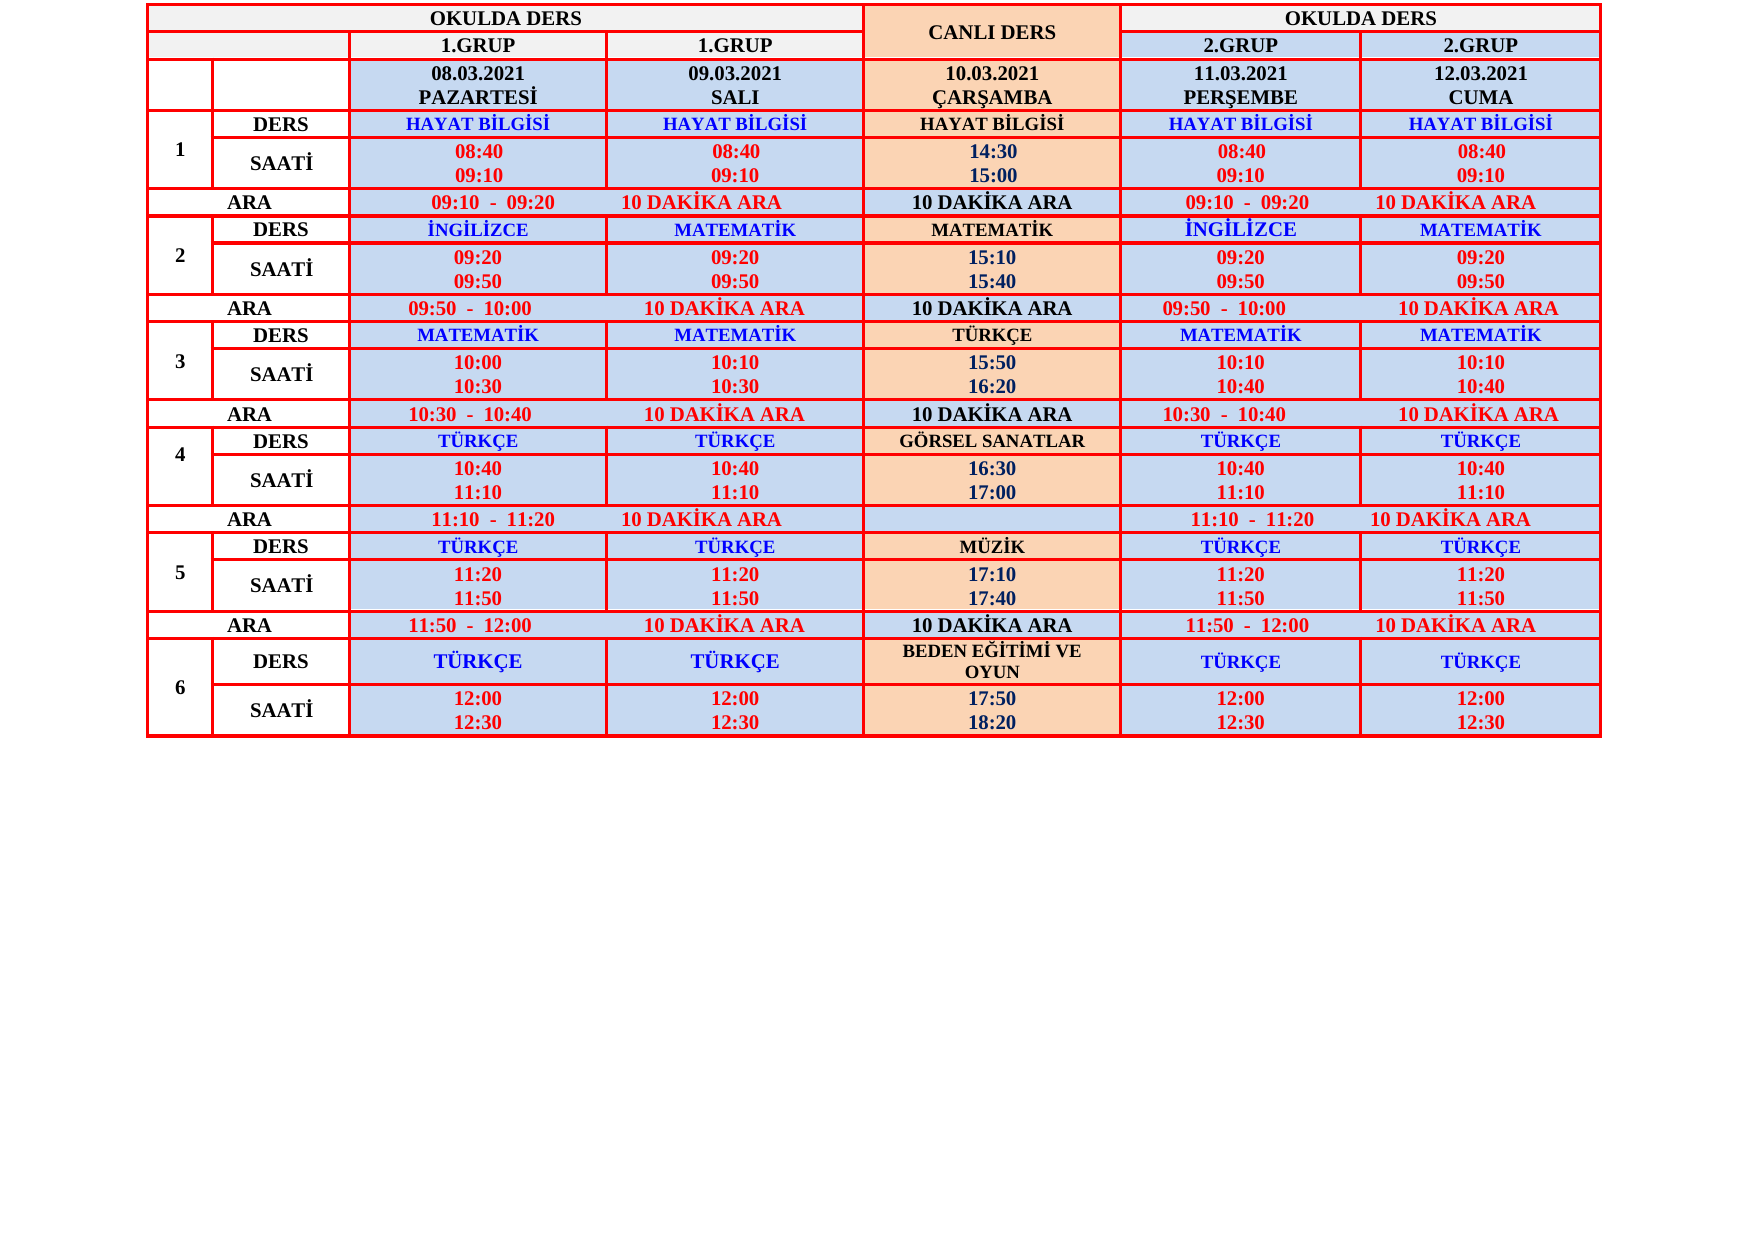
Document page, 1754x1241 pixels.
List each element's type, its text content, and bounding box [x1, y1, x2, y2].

table_cell TÜRKÇE [1362, 429, 1599, 453]
table_cell 08:40 09:10 [1122, 139, 1359, 187]
table_cell HAYAT BİLGİSİ [1362, 112, 1599, 136]
table_cell 09.03.2021 SALI [608, 61, 862, 109]
table_cell 10 DAKİKA ARA [865, 401, 1119, 426]
table_cell 08:40 09:10 [608, 139, 862, 187]
table_cell MATEMATİK [1362, 218, 1599, 241]
table_cell DERS [214, 323, 348, 347]
table_cell 09:20 09:50 [1362, 245, 1599, 293]
table_header OKULDA DERS [1122, 6, 1599, 30]
table_cell 10:40 11:10 [1362, 456, 1599, 504]
table_cell 4 [149, 429, 211, 504]
table_cell DERS [214, 534, 348, 558]
table_cell 17:50 18:20 [865, 686, 1119, 734]
table_cell TÜRKÇE [1122, 640, 1359, 683]
table_cell TÜRKÇE [1362, 534, 1599, 558]
table_cell SAATİ [214, 350, 348, 398]
table_cell 11:50 - 12:00 10 DAKİKA ARA [351, 613, 862, 637]
table_cell 17:10 17:40 [865, 561, 1119, 609]
table_cell ARA [149, 401, 348, 426]
table_cell 2.GRUP [1362, 33, 1599, 57]
table_cell MATEMATİK [1122, 323, 1359, 347]
table_cell MÜZİK [865, 534, 1119, 558]
table_cell 10:10 10:40 [1122, 350, 1359, 398]
table_cell 10 DAKİKA ARA [865, 190, 1119, 214]
table_cell 08.03.2021 PAZARTESİ [351, 61, 605, 109]
table_cell 1.GRUP [608, 33, 862, 57]
table_cell 09:10 - 09:20 10 DAKİKA ARA [351, 190, 862, 214]
table_cell DERS [214, 112, 348, 136]
table_cell 09:50 - 10:00 10 DAKİKA ARA [1122, 296, 1599, 320]
table_cell 09:20 09:50 [351, 245, 605, 293]
table_cell SAATİ [214, 456, 348, 504]
table_cell İNGİLİZCE [1122, 218, 1359, 241]
table_cell TÜRKÇE [865, 323, 1119, 347]
table_header CANLI DERS [865, 6, 1119, 57]
table_cell 10:30 - 10:40 10 DAKİKA ARA [1122, 401, 1599, 426]
table_cell 11:20 11:50 [1122, 561, 1359, 609]
table_cell 11:20 11:50 [608, 561, 862, 609]
table_cell ARA [149, 296, 348, 320]
table_cell SAATİ [214, 686, 348, 734]
table_cell 11:50 - 12:00 10 DAKİKA ARA [1122, 613, 1599, 637]
table_cell 10.03.2021 ÇARŞAMBA [865, 61, 1119, 109]
table_cell TÜRKÇE [351, 429, 605, 453]
table_cell TÜRKÇE [608, 429, 862, 453]
table_cell 11.03.2021 PERŞEMBE [1122, 61, 1359, 109]
table_cell 10 DAKİKA ARA [865, 613, 1119, 637]
table_cell DERS [214, 429, 348, 453]
table_cell [149, 33, 348, 57]
table_cell 12.03.2021 CUMA [1362, 61, 1599, 109]
table_cell 10:10 10:40 [1362, 350, 1599, 398]
table_cell MATEMATİK [1362, 323, 1599, 347]
table_cell TÜRKÇE [1122, 534, 1359, 558]
table_cell 3 [149, 323, 211, 398]
table_cell 09:50 - 10:00 10 DAKİKA ARA [351, 296, 862, 320]
table_cell HAYAT BİLGİSİ [1122, 112, 1359, 136]
table_cell 16:30 17:00 [865, 456, 1119, 504]
table_cell 6 [149, 640, 211, 734]
table_cell 15:50 16:20 [865, 350, 1119, 398]
table_cell SAATİ [214, 139, 348, 187]
table_cell 12:00 12:30 [1362, 686, 1599, 734]
table_cell TÜRKÇE [351, 534, 605, 558]
table_header OKULDA DERS [149, 6, 862, 30]
table_cell 10:40 11:10 [608, 456, 862, 504]
table_cell 11:20 11:50 [351, 561, 605, 609]
table_cell 10:40 11:10 [1122, 456, 1359, 504]
table_cell TÜRKÇE [1122, 429, 1359, 453]
table_cell BEDEN EĞİTİMİ VE OYUN [865, 640, 1119, 683]
table_cell SAATİ [214, 245, 348, 293]
table_cell 12:00 12:30 [608, 686, 862, 734]
table_cell SAATİ [214, 561, 348, 609]
table_cell TÜRKÇE [351, 640, 605, 683]
table_cell DERS [214, 218, 348, 241]
table_cell 09:20 09:50 [608, 245, 862, 293]
table_cell 08:40 09:10 [351, 139, 605, 187]
table_cell TÜRKÇE [608, 640, 862, 683]
table_cell 09:20 09:50 [1122, 245, 1359, 293]
table_cell 12:00 12:30 [351, 686, 605, 734]
table_cell 14:30 15:00 [865, 139, 1119, 187]
table_cell 10:30 - 10:40 10 DAKİKA ARA [351, 401, 862, 426]
table_cell 2.GRUP [1122, 33, 1359, 57]
table_cell [865, 507, 1119, 531]
table_cell 12:00 12:30 [1122, 686, 1359, 734]
table_cell ARA [149, 190, 348, 214]
table_cell HAYAT BİLGİSİ [865, 112, 1119, 136]
table_cell 10 DAKİKA ARA [865, 296, 1119, 320]
table_cell 1.GRUP [351, 33, 605, 57]
table_cell MATEMATİK [608, 218, 862, 241]
table_cell 11:10 - 11:20 10 DAKİKA ARA [351, 507, 862, 531]
table_cell 10:00 10:30 [351, 350, 605, 398]
table_cell ARA [149, 507, 348, 531]
table_cell 5 [149, 534, 211, 609]
table_cell 11:20 11:50 [1362, 561, 1599, 609]
table_cell MATEMATİK [865, 218, 1119, 241]
table_cell 10:40 11:10 [351, 456, 605, 504]
table_cell GÖRSEL SANATLAR [865, 429, 1119, 453]
table_cell 15:10 15:40 [865, 245, 1119, 293]
table_cell ARA [149, 613, 348, 637]
table_cell DERS [214, 640, 348, 683]
table_cell 08:40 09:10 [1362, 139, 1599, 187]
table_cell [149, 61, 211, 109]
table_cell 10:10 10:30 [608, 350, 862, 398]
table_cell 1 [149, 112, 211, 187]
table_cell İNGİLİZCE [351, 218, 605, 241]
table_cell [214, 61, 348, 109]
table_cell HAYAT BİLGİSİ [351, 112, 605, 136]
table_cell 09:10 - 09:20 10 DAKİKA ARA [1122, 190, 1599, 214]
table_cell 2 [149, 218, 211, 293]
table_cell MATEMATİK [351, 323, 605, 347]
table_cell MATEMATİK [608, 323, 862, 347]
table_cell HAYAT BİLGİSİ [608, 112, 862, 136]
table_cell 11:10 - 11:20 10 DAKİKA ARA [1122, 507, 1599, 531]
table_cell TÜRKÇE [608, 534, 862, 558]
table_cell TÜRKÇE [1362, 640, 1599, 683]
